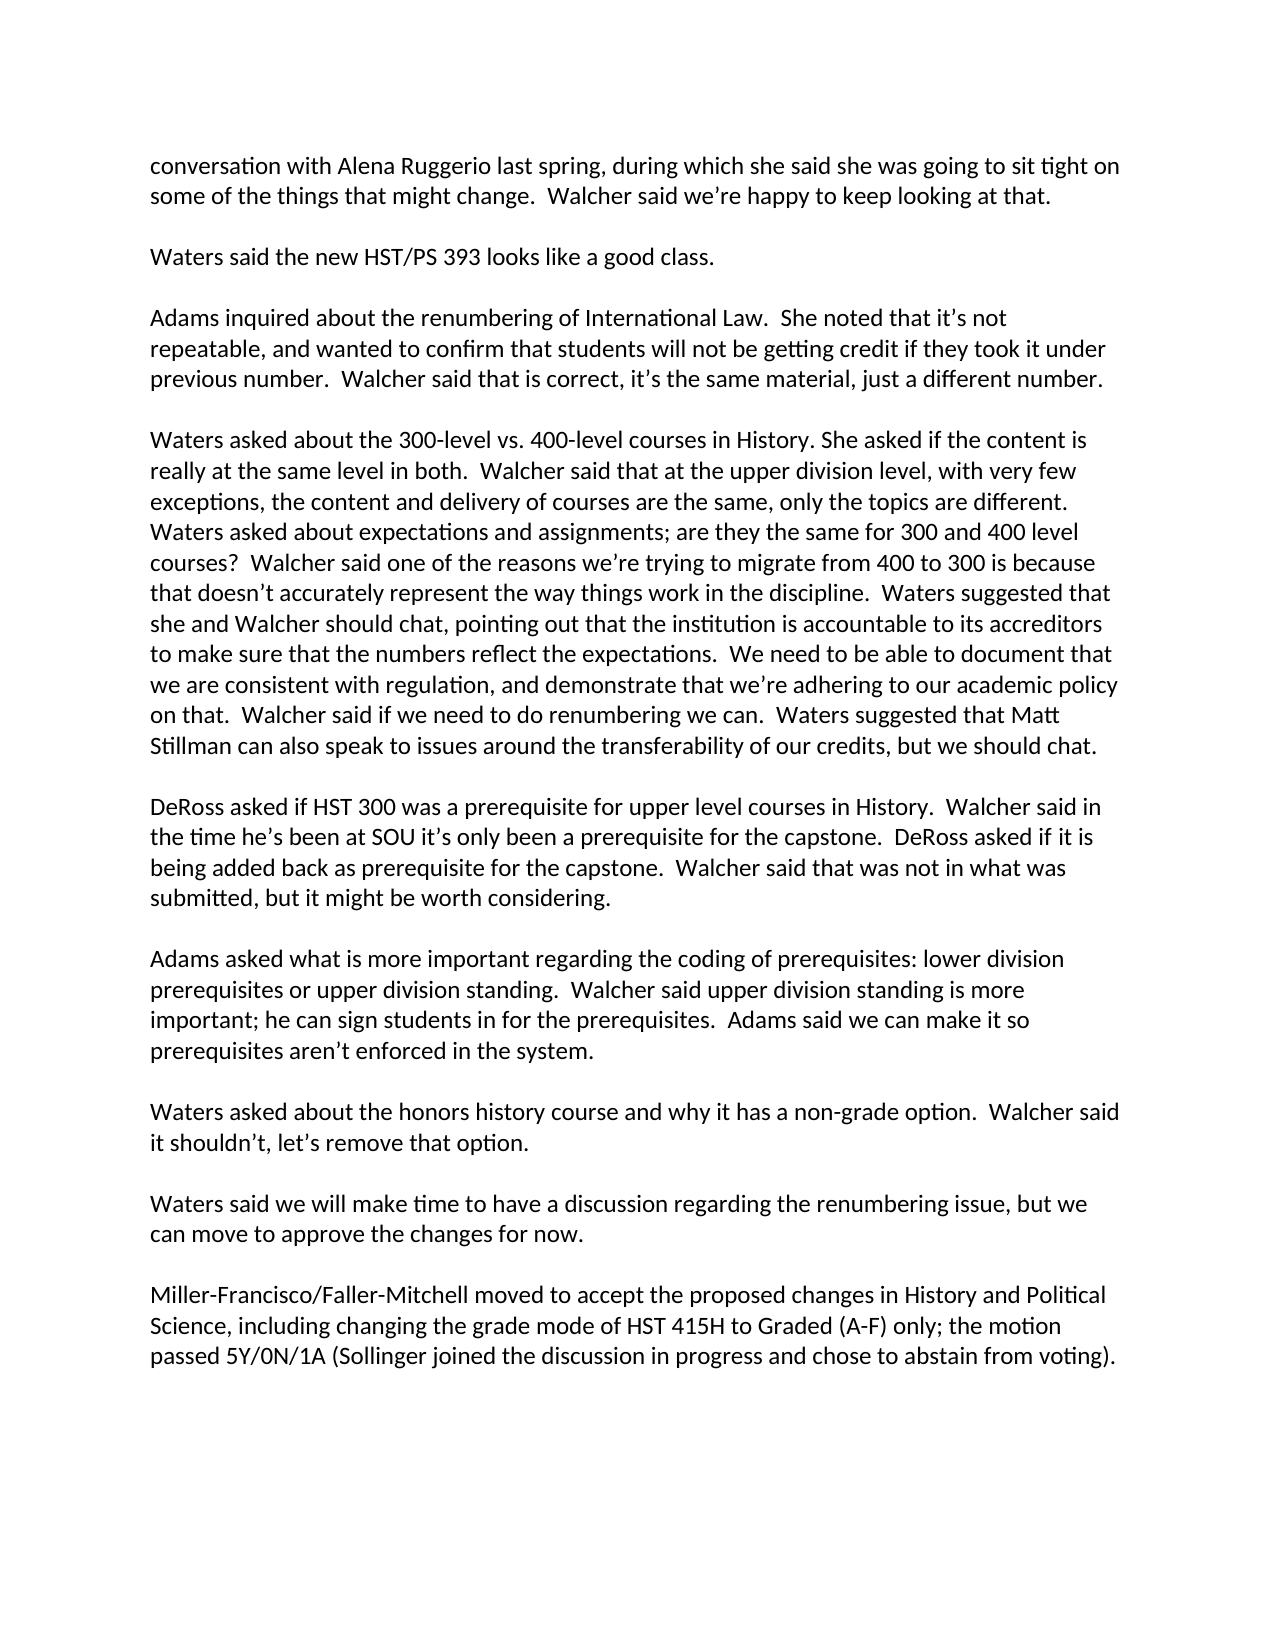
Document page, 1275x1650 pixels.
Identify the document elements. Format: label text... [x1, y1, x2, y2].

text Adams inquired about the renumbering of International Law. She noted that it’s not repeatable, and wanted to confirm that students will not be getting credit if they took it under previous number. Walcher said that is correct, it’s the same material, just a different number. [150, 303, 1125, 394]
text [150, 150, 1125, 211]
text Waters said we will make time to have a discussion regarding the renumbering issue, but we can move to approve the changes for now. [150, 1188, 1125, 1249]
text Waters asked about the 300-level vs. 400-level courses in History. She asked if the content is really at the same level in both. Walcher said that at the upper division level, with very few exceptions, the content and delivery of courses are the same, only the topics are different. Waters asked about expectations and assignments; are they the same for 300 and 400 level courses? Walcher said one of the reasons we’re trying to migrate from 400 to 300 is because that doesn’t accurately represent the way things work in the discipline. Waters suggested that she and Walcher should chat, pointing out that the institution is accountable to its accreditors to make sure that the numbers reflect the expectations. We need to be able to document that we are consistent with regulation, and demonstrate that we’re adhering to our academic policy on that. Walcher said if we need to do renumbering we can. Waters suggested that Matt Stillman can also speak to issues around the transferability of our credits, but we should chat. [150, 425, 1125, 760]
text Miller-Francisco/Faller-Mitchell moved to accept the proposed changes in History and Political Science, including changing the grade mode of HST 415H to Graded (A-F) only; the motion passed 5Y/0N/1A (Sollinger joined the discussion in progress and chose to abstain from voting). [150, 1279, 1125, 1371]
text Adams asked what is more important regarding the coding of prerequisites: lower division prerequisites or upper division standing. Walcher said upper division standing is more important; he can sign students in for the prerequisites. Adams said we can make it so prerequisites aren’t enforced in the system. [150, 943, 1125, 1066]
text Waters said the new HST/PS 393 looks like a good class. [150, 242, 1125, 272]
text DeRoss asked if HST 300 was a prerequisite for upper level courses in History. Walcher said in the time he’s been at SOU it’s only been a prerequisite for the capstone. DeRoss asked if it is being added back as prerequisite for the capstone. Walcher said that was not in what was submitted, but it might be worth considering. [150, 791, 1125, 913]
text Waters asked about the honors history course and why it has a non-grade option. Walcher said it shouldn’t, let’s remove that option. [150, 1096, 1125, 1157]
